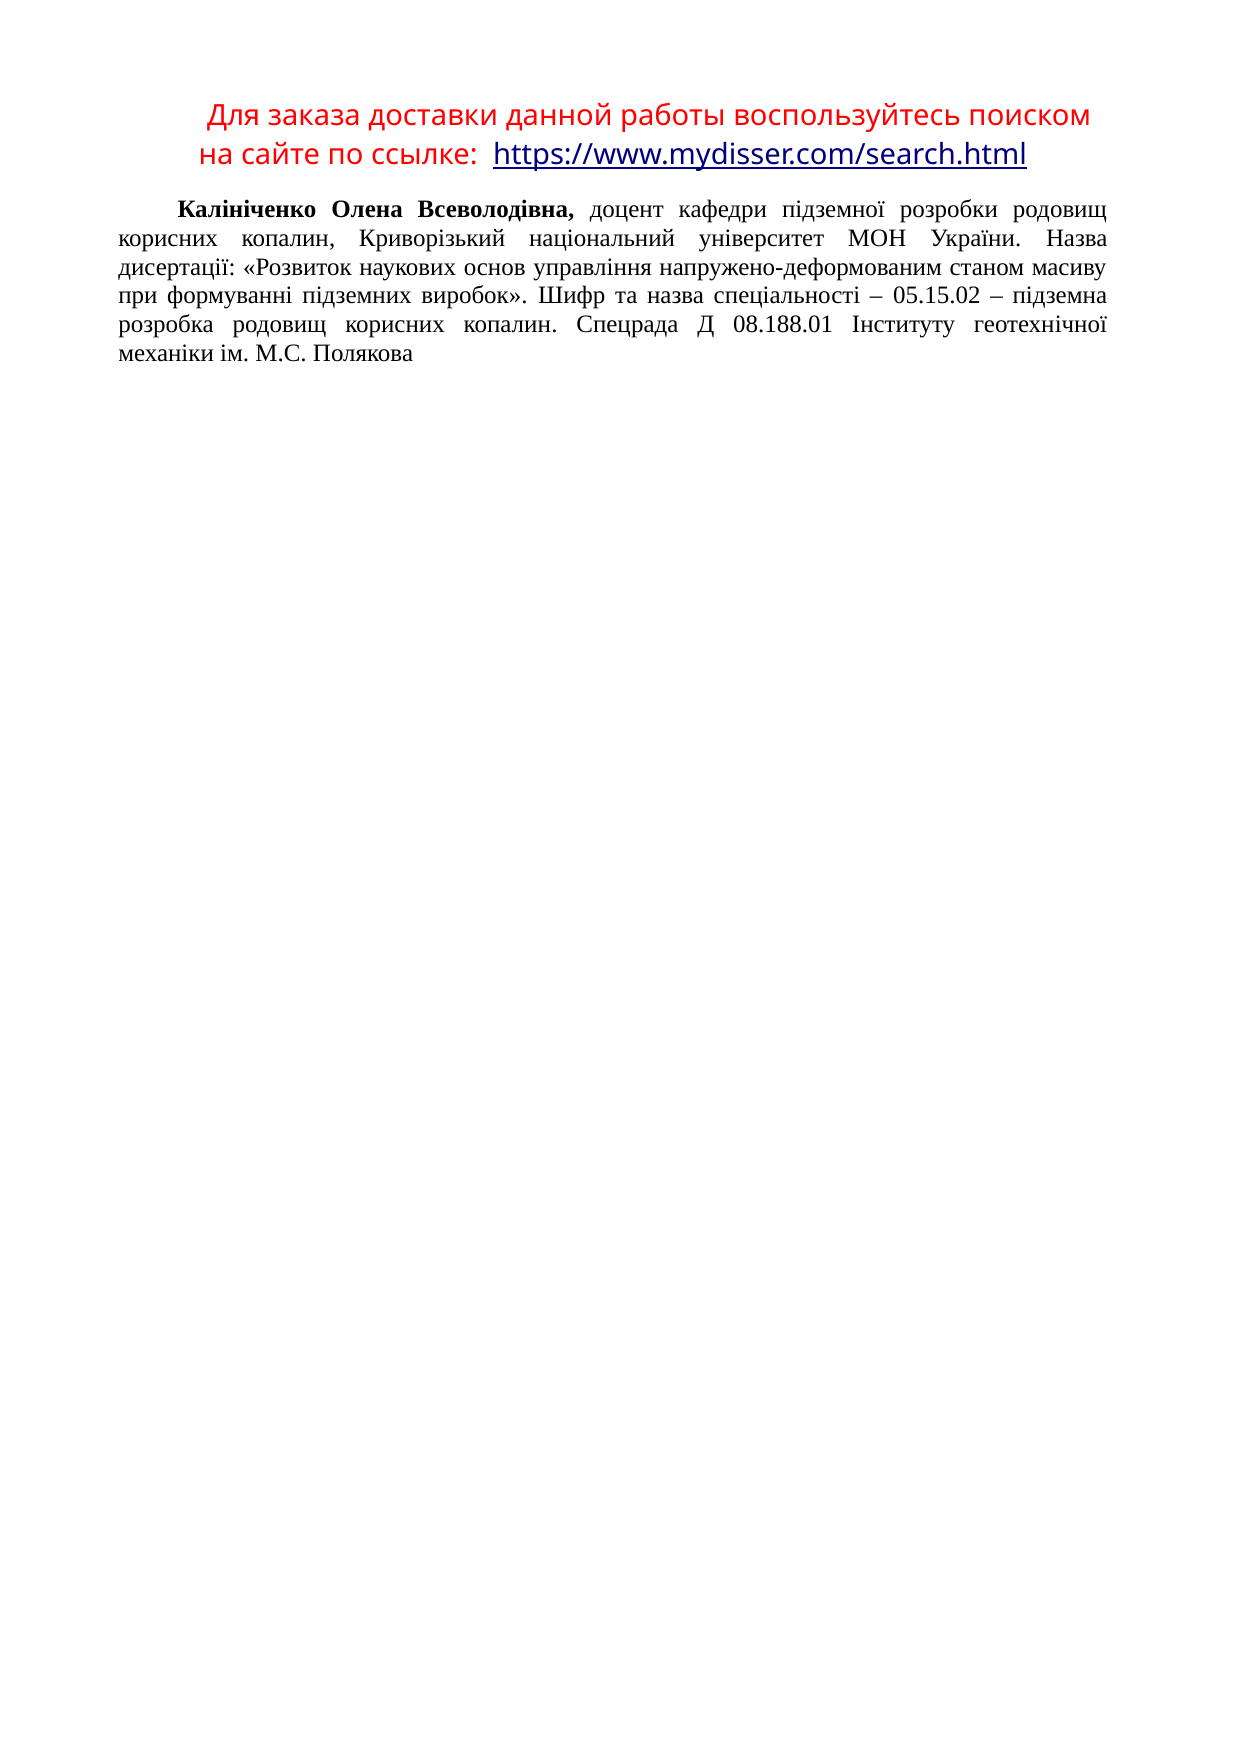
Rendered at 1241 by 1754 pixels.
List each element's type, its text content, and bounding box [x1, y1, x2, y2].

text Калініченко Олена Всеволодівна, доцент кафедри підземної розробки родовищ корисних копалин, Криворізький національний університет МОН України. Назва дисертації: «Розвиток наукових основ управління напружено-деформованим станом масиву при формуванні підземних виробок». Шифр та назва спеціальності – 05.15.02 – підземна розробка родовищ корисних копалин. Спецрада Д 08.188.01 Інституту геотехнічної механіки ім. М.С. Полякова [118, 194, 1107, 367]
